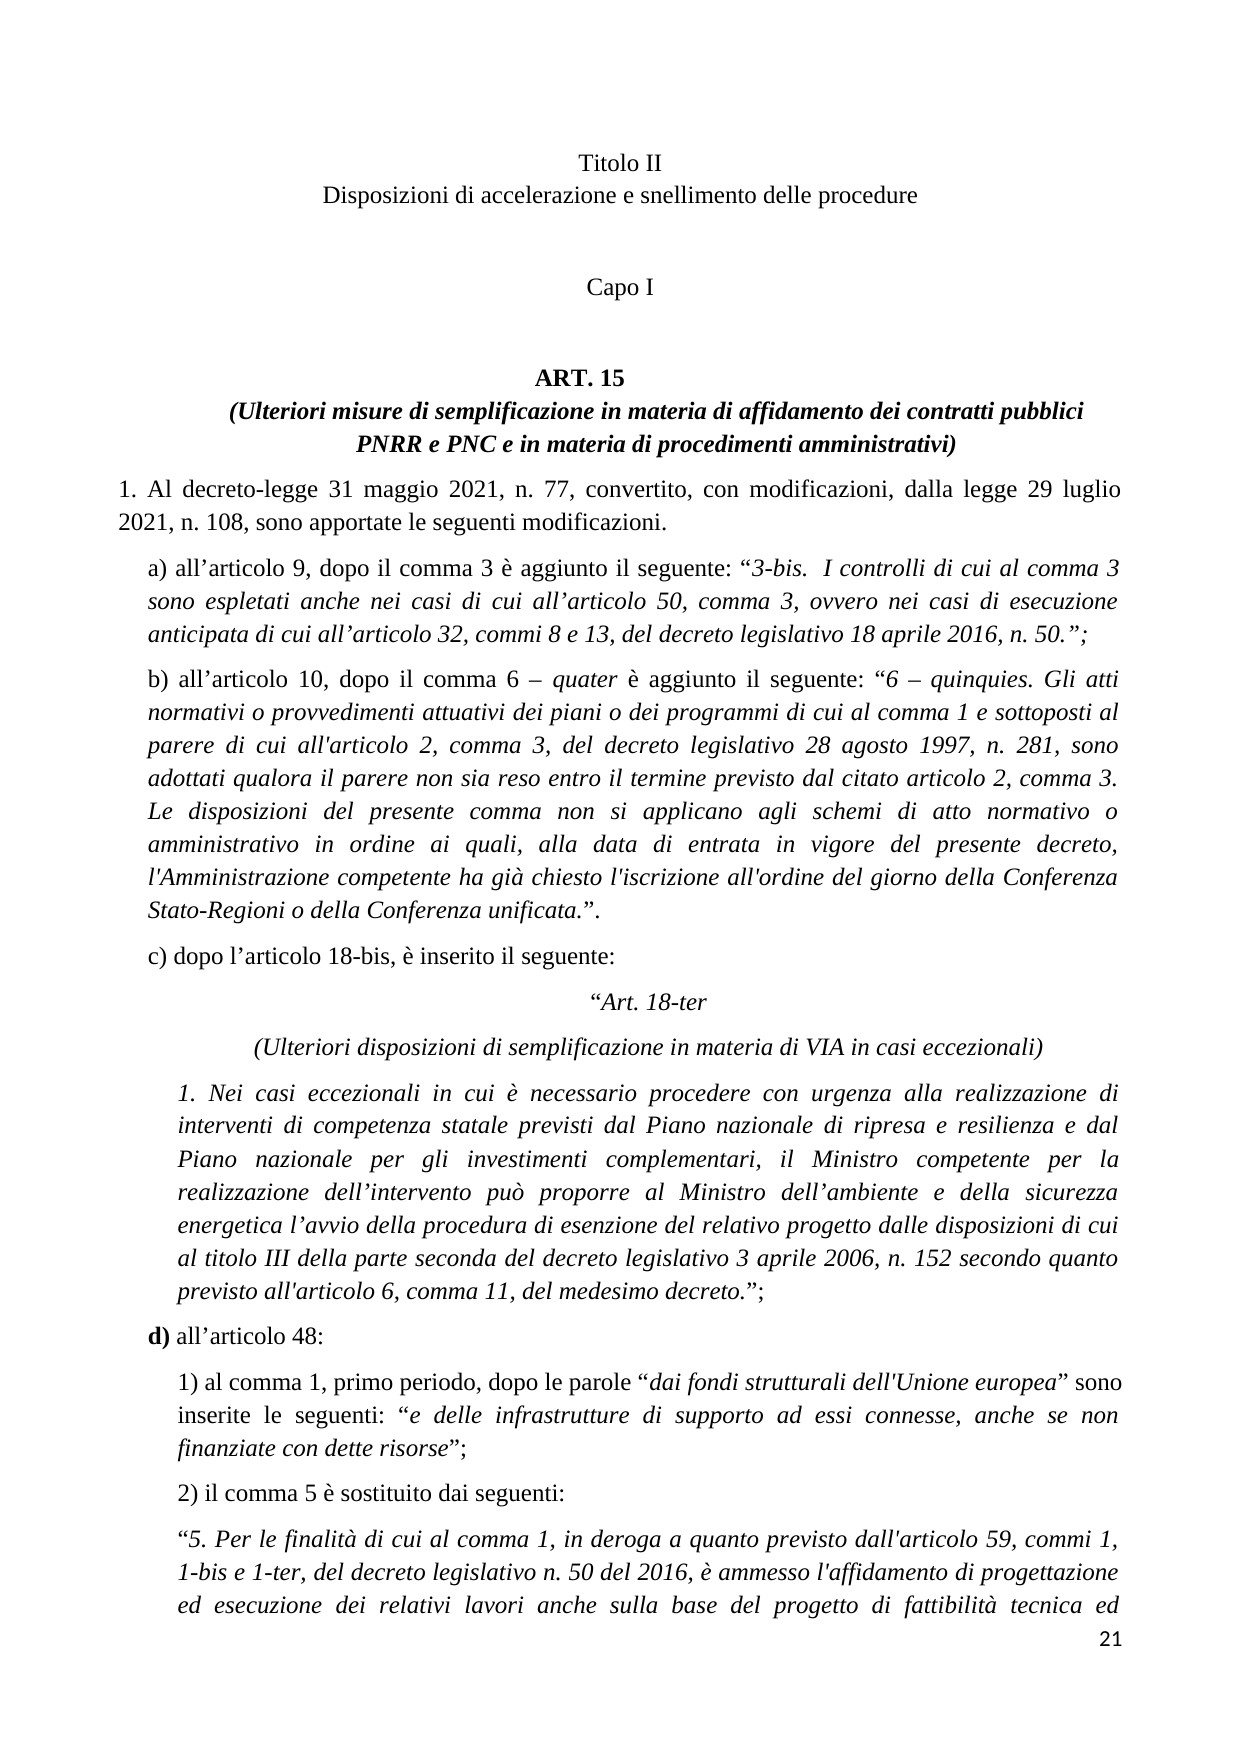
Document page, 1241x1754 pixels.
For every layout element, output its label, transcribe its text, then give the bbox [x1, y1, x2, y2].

subtitle Capo I [118, 272, 1122, 300]
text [177, 1524, 1122, 1619]
text 2) il comma 5 è sostituito dai seguenti: [177, 1478, 1122, 1507]
list (Ulteriori disposizioni di semplificazione in materia di VIA in casi eccezionali) [177, 1032, 1122, 1061]
list c) dopo l’articolo 18-bis, è inserito il seguente: [148, 941, 1122, 970]
text 1. Al decreto-legge 31 maggio 2021, n. 77, convertito, con modificazioni, dalla legge 29 luglio 2021, n. 108, sono apportate le seguenti modificazioni. [118, 474, 1122, 536]
text b) all’articolo 10, dopo il comma 6 – quater è aggiunto il seguente: “6 – quinquies. Gli atti normativi o provvedimenti attuativi dei piani o dei programmi di cui al comma 1 e sottoposti al parere di cui all'articolo 2, comma 3, del decreto legislativo 28 agosto 1997, n. 281, sono adottati qualora il parere non sia reso entro il termine previsto dal citato articolo 2, comma 3. Le disposizioni del presente comma non si applicano agli schemi di atto normativo o amministrativo in ordine ai quali, alla data di entrata in vigore del presente decreto, l'Amministrazione competente ha già chiesto l'iscrizione all'ordine del giorno della Conferenza Stato-Regioni o della Conferenza unificata.”. [148, 664, 1122, 924]
subtitle (Ulteriori misure di semplificazione in materia di affidamento dei contratti pubblici PNRR e PNC e in materia di procedimenti amministrativi) [156, 363, 1122, 457]
list 1. Nei casi eccezionali in cui è necessario procedere con urgenza alla realizzazione di interventi di competenza statale previsti dal Piano nazionale di ripresa e resilienza e dal Piano nazionale per gli investimenti complementari, il Ministro competente per la realizzazione dell’intervento può proporre al Ministro dell’ambiente e della sicurezza energetica l’avvio della procedura di esenzione del relativo progetto dalle disposizioni di cui al titolo III della parte seconda del decreto legislativo 3 aprile 2006, n. 152 secondo quanto previsto all'articolo 6, comma 11, del medesimo decreto.”; [177, 1078, 1122, 1304]
text 1) al comma 1, primo periodo, dopo le parole “dai fondi strutturali dell'Unione europea” sono inserite le seguenti: “e delle infrastrutture di supporto ad essi connesse, anche se non finanziate con dette risorse”; [177, 1367, 1122, 1462]
list “Art. 18-ter [177, 987, 1122, 1015]
subtitle Titolo II Disposizioni di accelerazione e snellimento delle procedure [118, 148, 1122, 209]
text a) all’articolo 9, dopo il comma 3 è aggiunto il seguente: “3-bis. I controlli di cui al comma 3 sono espletati anche nei casi di cui all’articolo 50, comma 3, ovvero nei casi di esecuzione anticipata di cui all’articolo 32, commi 8 e 13, del decreto legislativo 18 aprile 2016, n. 50.”; [148, 553, 1122, 648]
text d) all’articolo 48: [148, 1321, 1122, 1350]
